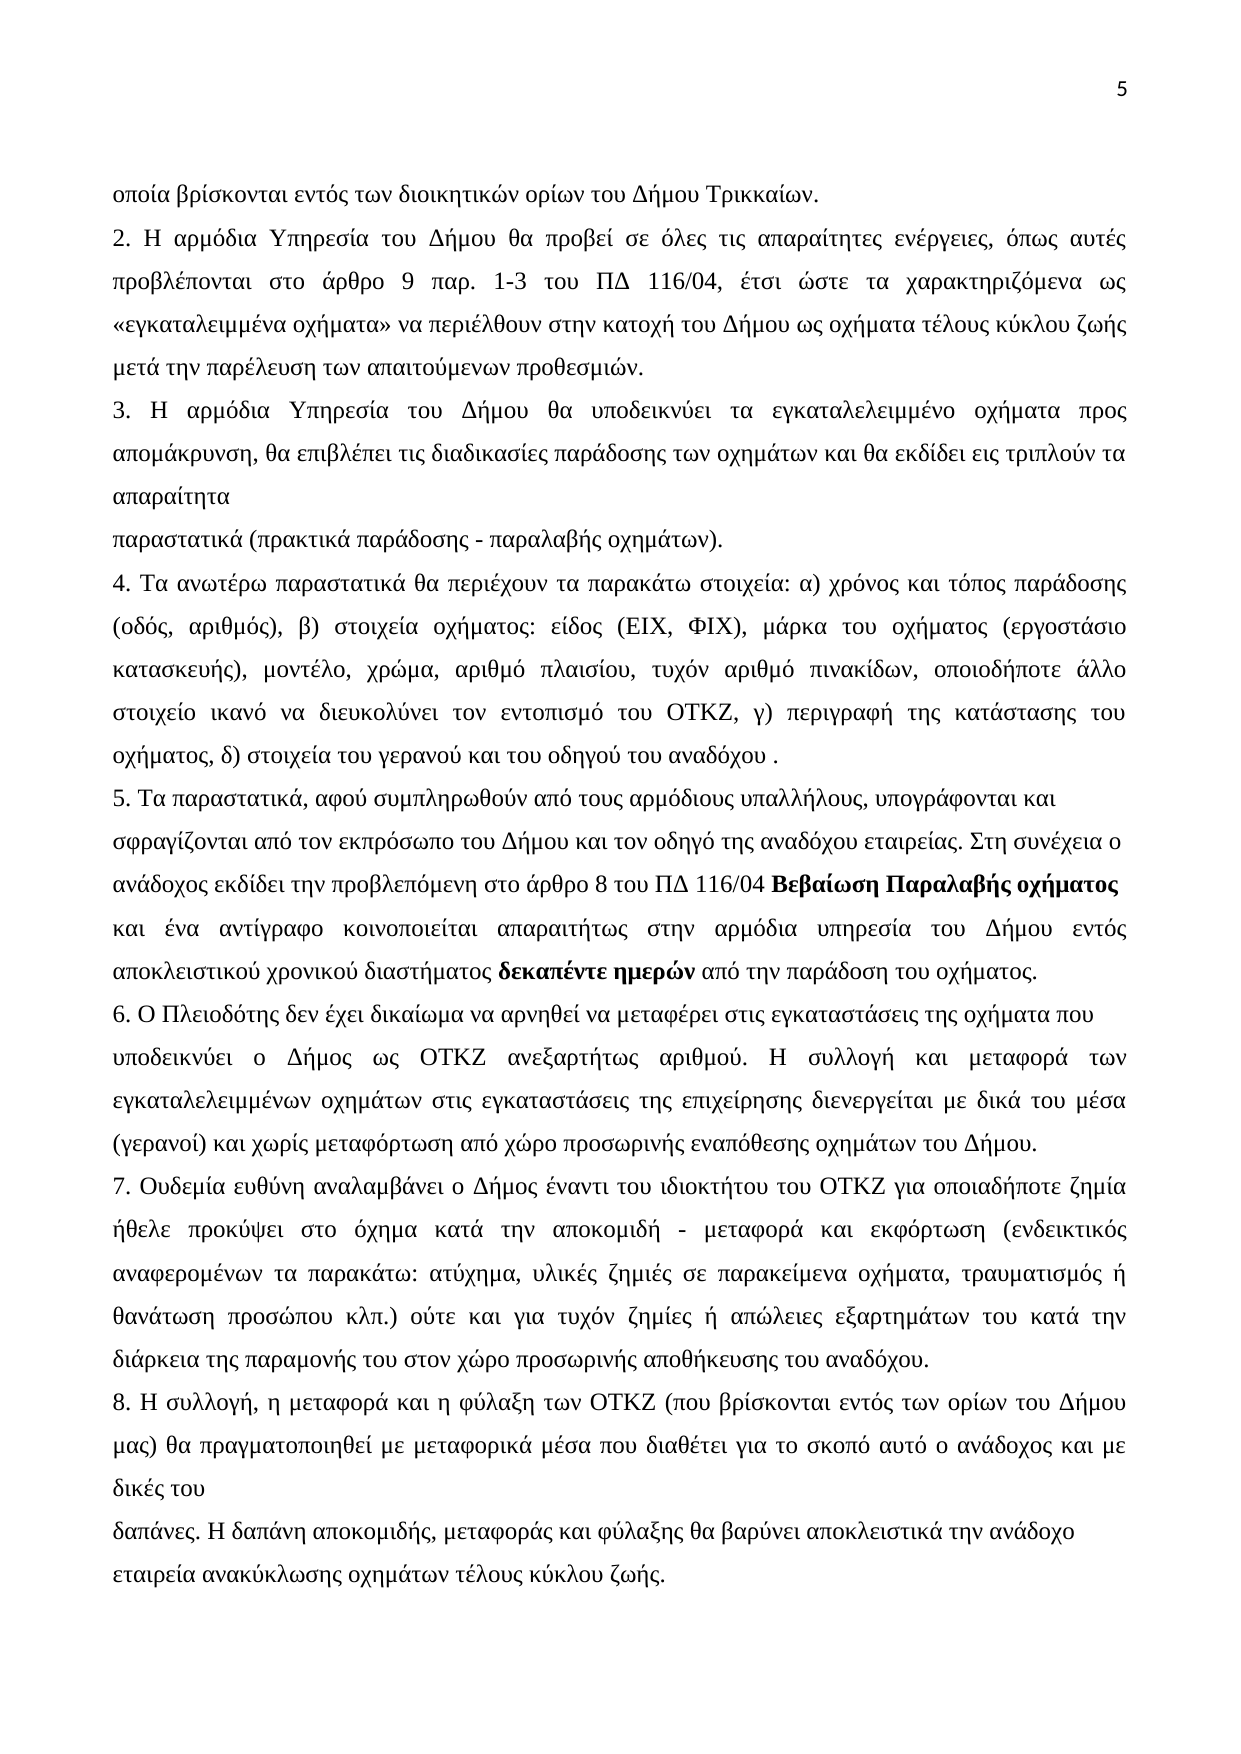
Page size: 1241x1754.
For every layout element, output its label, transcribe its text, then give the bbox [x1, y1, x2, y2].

text 3. Η αρμόδια Υπηρεσία του Δήμου θα υποδεικνύει τα εγκαταλελειμμένο οχήματα προς απομάκρυνση, θα επιβλέπει τις διαδικασίες παράδοσης των οχημάτων και θα εκδίδει εις τριπλούν τα απαραίτητα [112, 395, 1128, 510]
text 6. Ο Πλειοδότης δεν έχει δικαίωμα να αρνηθεί να μεταφέρει στις εγκαταστάσεις της οχήματα που [112, 999, 1128, 1028]
text υποδεικνύει ο Δήμος ως ΟΤΚΖ ανεξαρτήτως αριθμού. Η συλλογή και μεταφορά των εγκαταλελειμμένων οχημάτων στις εγκαταστάσεις της επιχείρησης διενεργείται με δικά του μέσα (γερανοί) και χωρίς μεταφόρτωση από χώρο προσωρινής εναπόθεσης οχημάτων του Δήμου. [112, 1042, 1128, 1157]
text 7. Ουδεμία ευθύνη αναλαμβάνει ο Δήμος έναντι του ιδιοκτήτου του ΟΤΚΖ για οποιαδήποτε ζημία ήθελε προκύψει στο όχημα κατά την αποκομιδή - μεταφορά και εκφόρτωση (ενδεικτικός αναφερομένων τα παρακάτω: ατύχημα, υλικές ζημιές σε παρακείμενα οχήματα, τραυματισμός ή θανάτωση προσώπου κλπ.) ούτε και για τυχόν ζημίες ή απώλειες εξαρτημάτων του κατά την διάρκεια της παραμονής του στον χώρο προσωρινής αποθήκευσης του αναδόχου. [112, 1171, 1128, 1373]
text σφραγίζονται από τον εκπρόσωπο του Δήμου και τον οδηγό της αναδόχου εταιρείας. Στη συνέχεια ο [112, 826, 1128, 855]
text 5. Τα παραστατικά, αφού συμπληρωθούν από τους αρμόδιους υπαλλήλους, υπογράφονται και [112, 783, 1128, 812]
text 8. Η συλλογή, η μεταφορά και η φύλαξη των ΟΤΚΖ (που βρίσκονται εντός των ορίων του Δήμου μας) θα πραγματοποιηθεί με μεταφορικά μέσα που διαθέτει για το σκοπό αυτό ο ανάδοχος και με δικές του [112, 1387, 1128, 1502]
text και ένα αντίγραφο κοινοποιείται απαραιτήτως στην αρμόδια υπηρεσία του Δήμου εντός αποκλειστικού χρονικού διαστήματος δεκαπέντε ημερών από την παράδοση του οχήματος. [112, 913, 1128, 984]
text οποία βρίσκονται εντός των διοικητικών ορίων του Δήμου Τρικκαίων. [112, 179, 1128, 208]
text 2. Η αρμόδια Υπηρεσία του Δήμου θα προβεί σε όλες τις απαραίτητες ενέργειες, όπως αυτές προβλέπονται στο άρθρο 9 παρ. 1-3 του ΠΔ 116/04, έτσι ώστε τα χαρακτηριζόμενα ως «εγκαταλειμμένα οχήματα» να περιέλθουν στην κατοχή του Δήμου ως οχήματα τέλους κύκλου ζωής μετά την παρέλευση των απαιτούμενων προθεσμιών. [112, 223, 1128, 381]
text δαπάνες. Η δαπάνη αποκομιδής, μεταφοράς και φύλαξης θα βαρύνει αποκλειστικά την ανάδοχο [112, 1516, 1128, 1545]
text 4. Τα ανωτέρω παραστατικά θα περιέχουν τα παρακάτω στοιχεία: α) χρόνος και τόπος παράδοσης (οδός, αριθμός), β) στοιχεία οχήματος: είδος (ΕΙΧ, ΦΙΧ), μάρκα του οχήματος (εργοστάσιο κατασκευής), μοντέλο, χρώμα, αριθμό πλαισίου, τυχόν αριθμό πινακίδων, οποιοδήποτε άλλο στοιχείο ικανό να διευκολύνει τον εντοπισμό του ΟΤΚΖ, γ) περιγραφή της κατάστασης του οχήματος, δ) στοιχεία του γερανού και του οδηγού του αναδόχου . [112, 568, 1128, 769]
text εταιρεία ανακύκλωσης οχημάτων τέλους κύκλου ζωής. [112, 1559, 1128, 1588]
text παραστατικά (πρακτικά παράδοσης - παραλαβής οχημάτων). [112, 524, 1128, 553]
text ανάδοχος εκδίδει την προβλεπόμενη στο άρθρο 8 του ΠΔ 116/04 Βεβαίωση Παραλαβής οχήματος [112, 869, 1128, 898]
